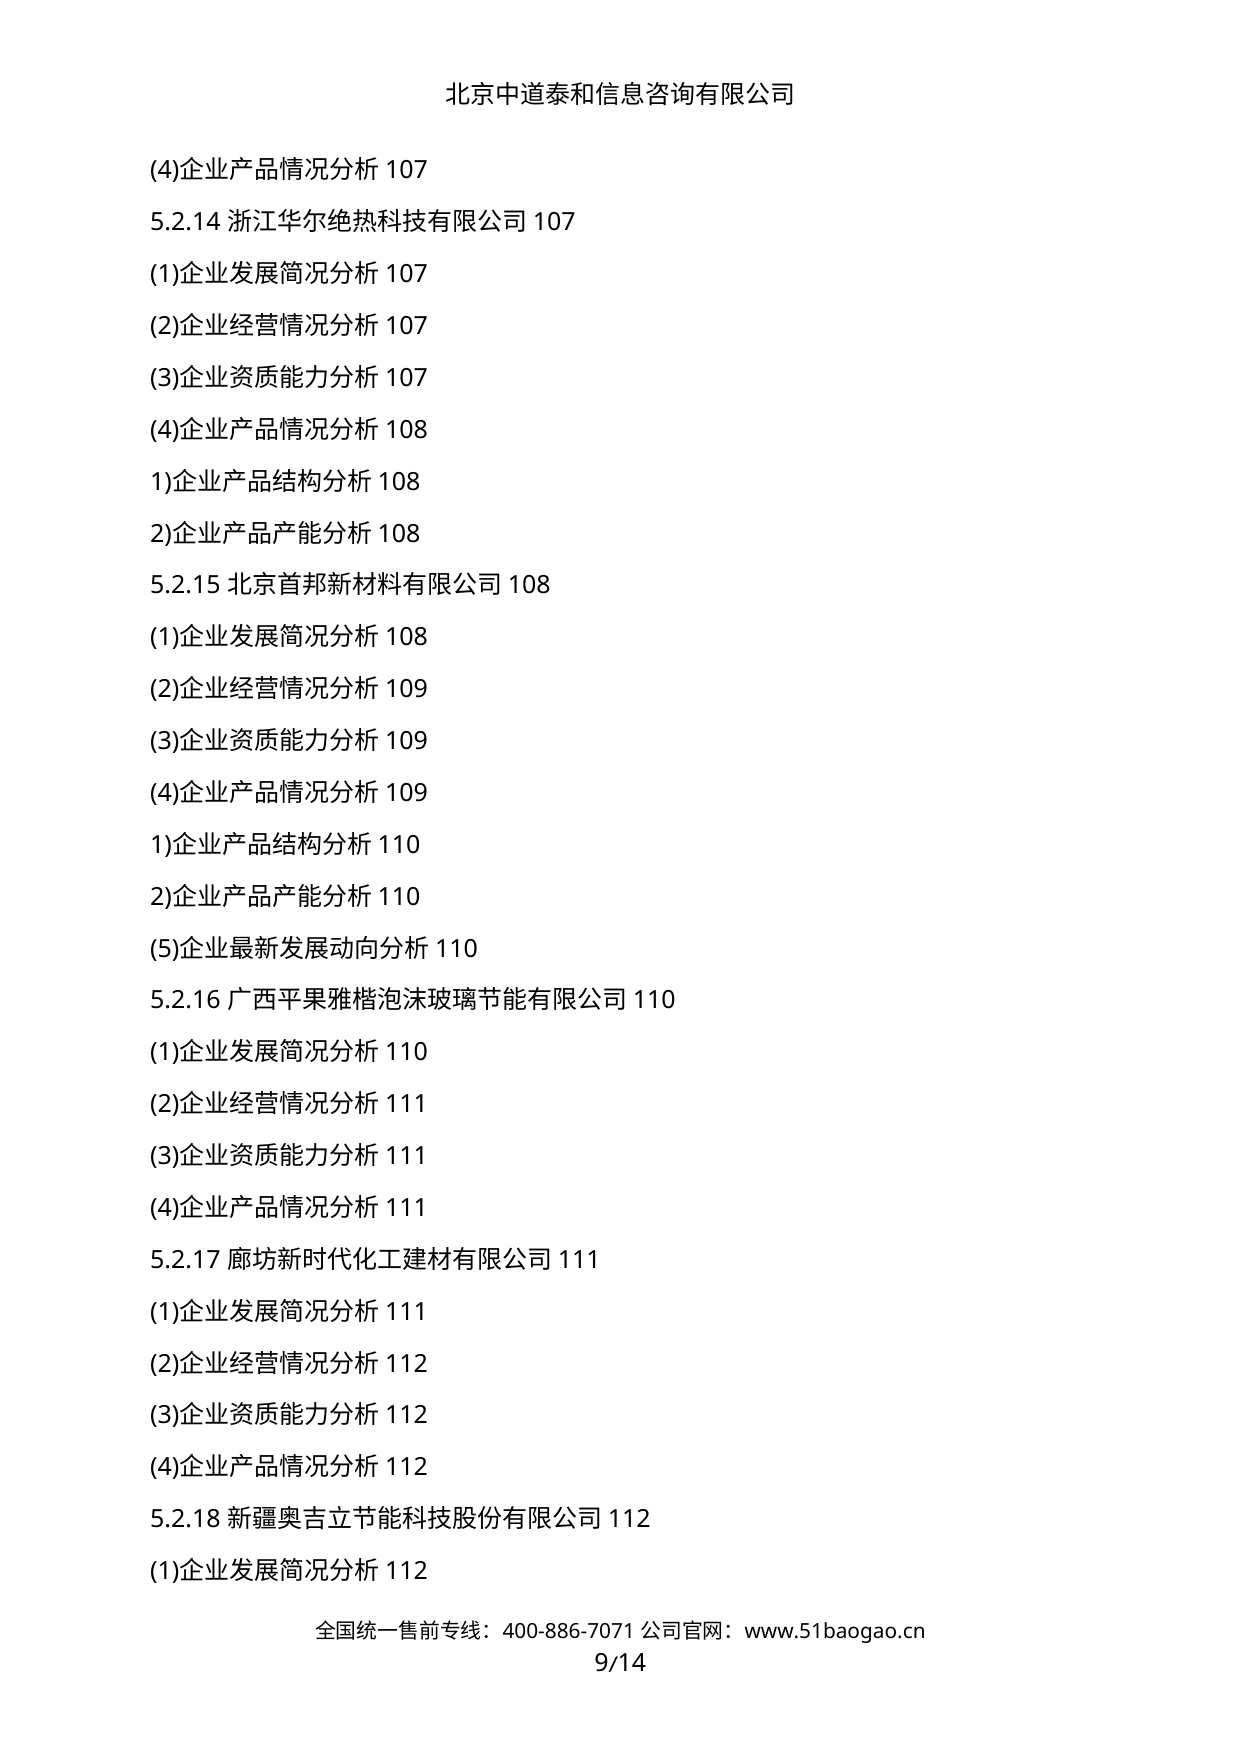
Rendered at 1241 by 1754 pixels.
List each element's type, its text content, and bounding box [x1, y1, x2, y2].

text (4)企业产品情况分析 109 [150, 772, 1090, 809]
text 5.2.18 新疆奥吉立节能科技股份有限公司 112 [150, 1499, 1090, 1535]
text 5.2.16 广西平果雅楷泡沫玻璃节能有限公司 110 [150, 980, 1090, 1016]
text (1)企业发展简况分析 110 [150, 1032, 1090, 1068]
text (2)企业经营情况分析 112 [150, 1343, 1090, 1379]
text 1)企业产品结构分析 110 [150, 824, 1090, 861]
text 1)企业产品结构分析 108 [150, 461, 1090, 497]
text (2)企业经营情况分析 109 [150, 669, 1090, 705]
text 2)企业产品产能分析 110 [150, 876, 1090, 912]
text (3)企业资质能力分析 109 [150, 721, 1090, 757]
text (4)企业产品情况分析 108 [150, 409, 1090, 446]
text (3)企业资质能力分析 112 [150, 1395, 1090, 1431]
text 5.2.17 廊坊新时代化工建材有限公司 111 [150, 1239, 1090, 1276]
text (4)企业产品情况分析 107 [150, 150, 1090, 186]
text (3)企业资质能力分析 107 [150, 357, 1090, 394]
text (1)企业发展简况分析 112 [150, 1551, 1090, 1587]
text (1)企业发展简况分析 107 [150, 254, 1090, 290]
text (5)企业最新发展动向分析 110 [150, 928, 1090, 964]
text 5.2.14 浙江华尔绝热科技有限公司 107 [150, 202, 1090, 238]
text (4)企业产品情况分析 111 [150, 1187, 1090, 1224]
text (2)企业经营情况分析 111 [150, 1084, 1090, 1120]
text 2)企业产品产能分析 108 [150, 513, 1090, 549]
text (2)企业经营情况分析 107 [150, 306, 1090, 342]
text (4)企业产品情况分析 112 [150, 1447, 1090, 1483]
text (1)企业发展简况分析 111 [150, 1291, 1090, 1327]
text (3)企业资质能力分析 111 [150, 1136, 1090, 1172]
text 5.2.15 北京首邦新材料有限公司 108 [150, 565, 1090, 601]
text (1)企业发展简况分析 108 [150, 617, 1090, 653]
